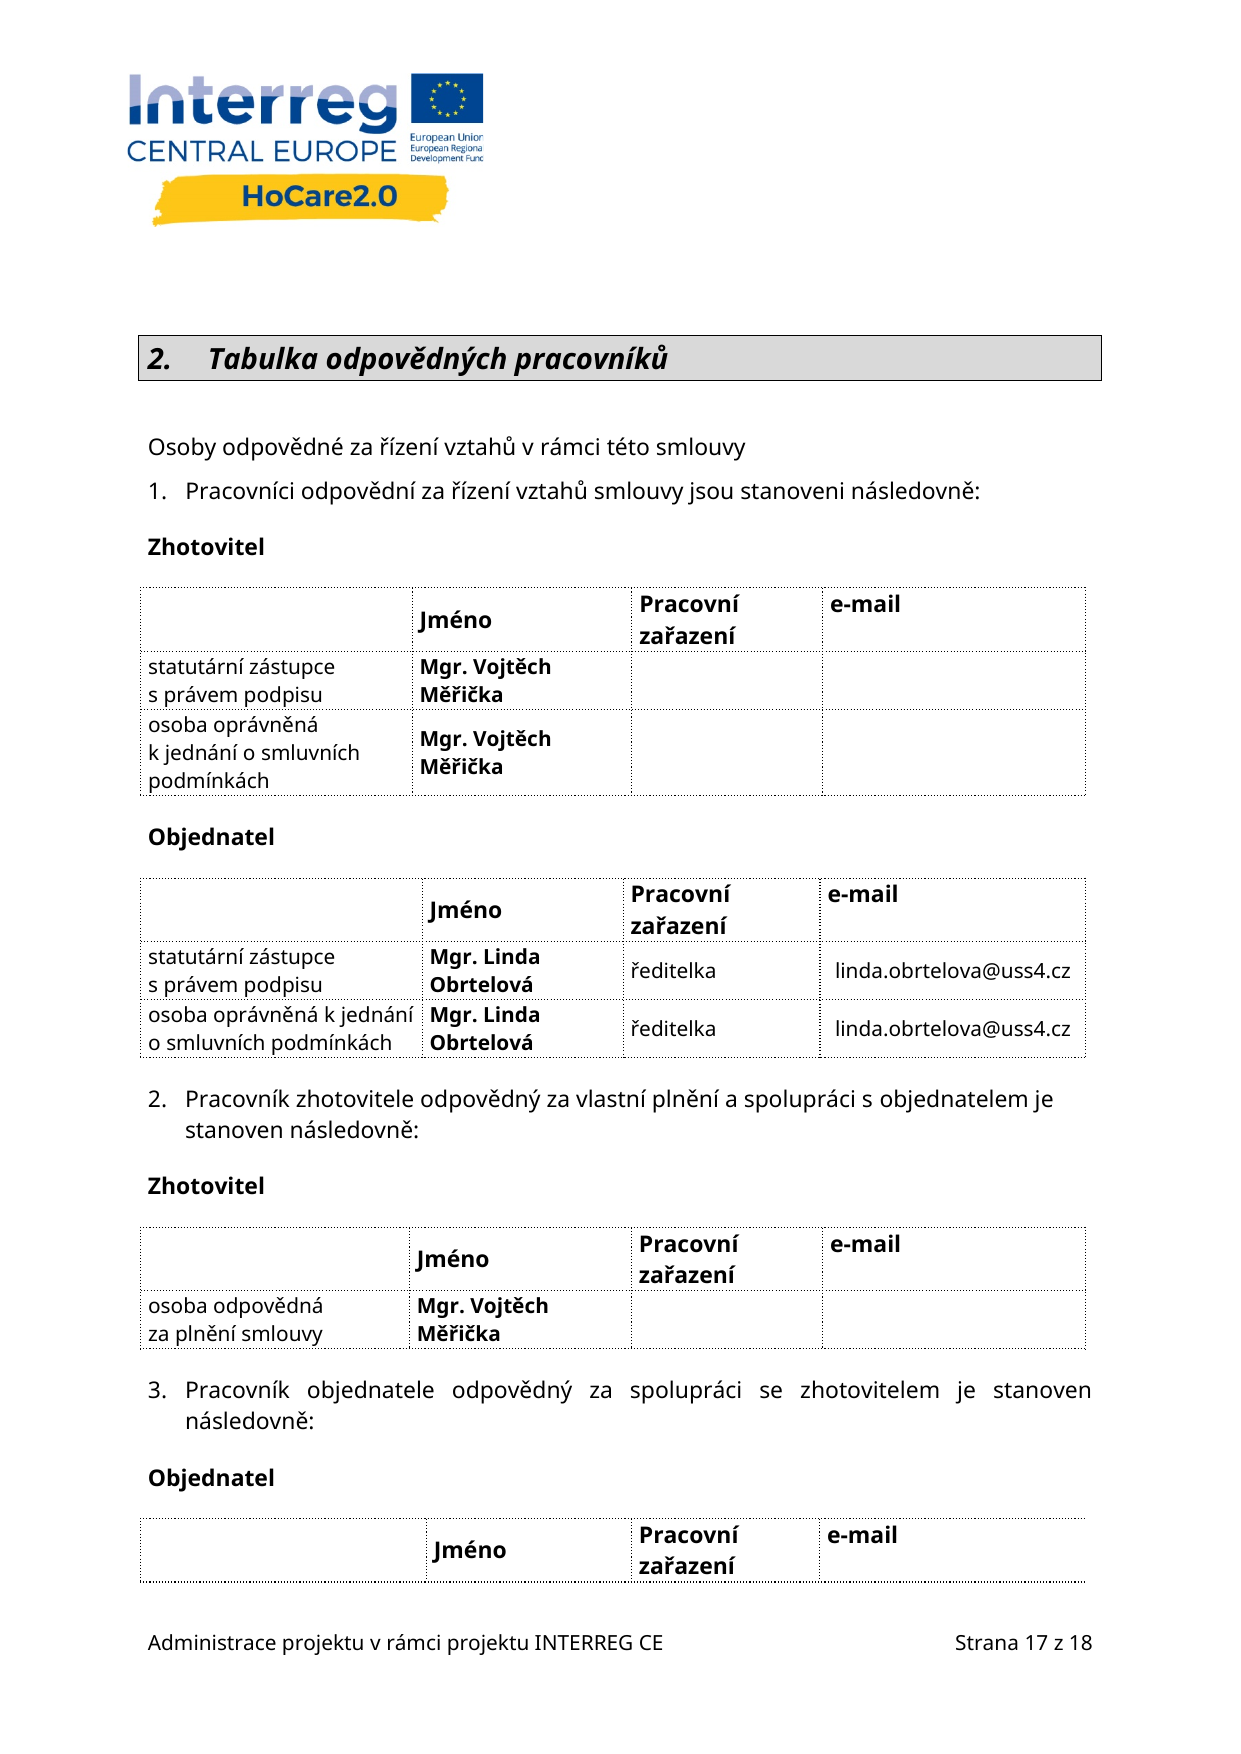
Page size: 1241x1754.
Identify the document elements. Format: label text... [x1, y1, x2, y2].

text Zhotovitel [148, 531, 1093, 562]
table_header e-mail [823, 1227, 1086, 1290]
table_cell [823, 709, 1086, 795]
table_header Pracovní zařazení [632, 587, 822, 651]
table_cell [823, 1290, 1086, 1348]
table_cell Mgr. Vojtěch Měřička [412, 651, 632, 709]
table_header Jméno [412, 587, 632, 651]
table_header Pracovní zařazení [631, 1227, 822, 1290]
table_header [141, 587, 412, 651]
table_cell statutární zástupce s právem podpisu [141, 941, 422, 999]
table_header e-mail [820, 878, 1086, 941]
table_cell Mgr. Linda Obrtelová [422, 999, 623, 1057]
table_cell Mgr. Vojtěch Měřička [412, 709, 632, 795]
table_cell [632, 651, 822, 709]
text Objednatel [148, 1462, 1093, 1493]
table_header [141, 878, 422, 941]
table_header e-mail [823, 587, 1086, 651]
table_cell [632, 709, 822, 795]
text Osoby odpovědné za řízení vztahů v rámci této smlouvy [148, 431, 1093, 462]
picture [127, 73, 484, 227]
list Pracovníci odpovědní za řízení vztahů smlouvy jsou stanoveni následovně: [148, 475, 1093, 506]
text Objednatel [148, 821, 1093, 852]
table_header Jméno [409, 1227, 631, 1290]
table_header Jméno [426, 1518, 631, 1581]
table_cell osoba oprávněná k jednání o smluvních podmínkách [141, 709, 412, 795]
table_cell Mgr. Linda Obrtelová [422, 941, 623, 999]
table_header Pracovní zařazení [623, 878, 820, 941]
table_header Pracovní zařazení [631, 1518, 819, 1581]
table_cell linda.obrtelova@uss4.cz [820, 999, 1086, 1057]
list Tabulka odpovědných pracovníků [139, 336, 1101, 380]
table_cell Mgr. Vojtěch Měřička [409, 1290, 631, 1348]
table_header e-mail [820, 1518, 1086, 1581]
table_cell ředitelka [623, 941, 820, 999]
table_cell osoba oprávněná k jednání o smluvních podmínkách [141, 999, 422, 1057]
table_header [141, 1227, 409, 1290]
list Pracovník zhotovitele odpovědný za vlastní plnění a spolupráci s objednatelem je stanoven následovně: [148, 1083, 1093, 1145]
table_cell osoba odpovědná za plnění smlouvy [141, 1290, 409, 1348]
list Pracovník objednatele odpovědný za spolupráci se zhotovitelem je stanoven následovně: [148, 1374, 1093, 1437]
table_header Jméno [422, 878, 623, 941]
table_header [141, 1518, 426, 1581]
table_cell [823, 651, 1086, 709]
table_cell linda.obrtelova@uss4.cz [820, 941, 1086, 999]
text Zhotovitel [148, 1170, 1093, 1202]
table_cell ředitelka [623, 999, 820, 1057]
table_cell [631, 1290, 822, 1348]
table_cell statutární zástupce s právem podpisu [141, 651, 412, 709]
